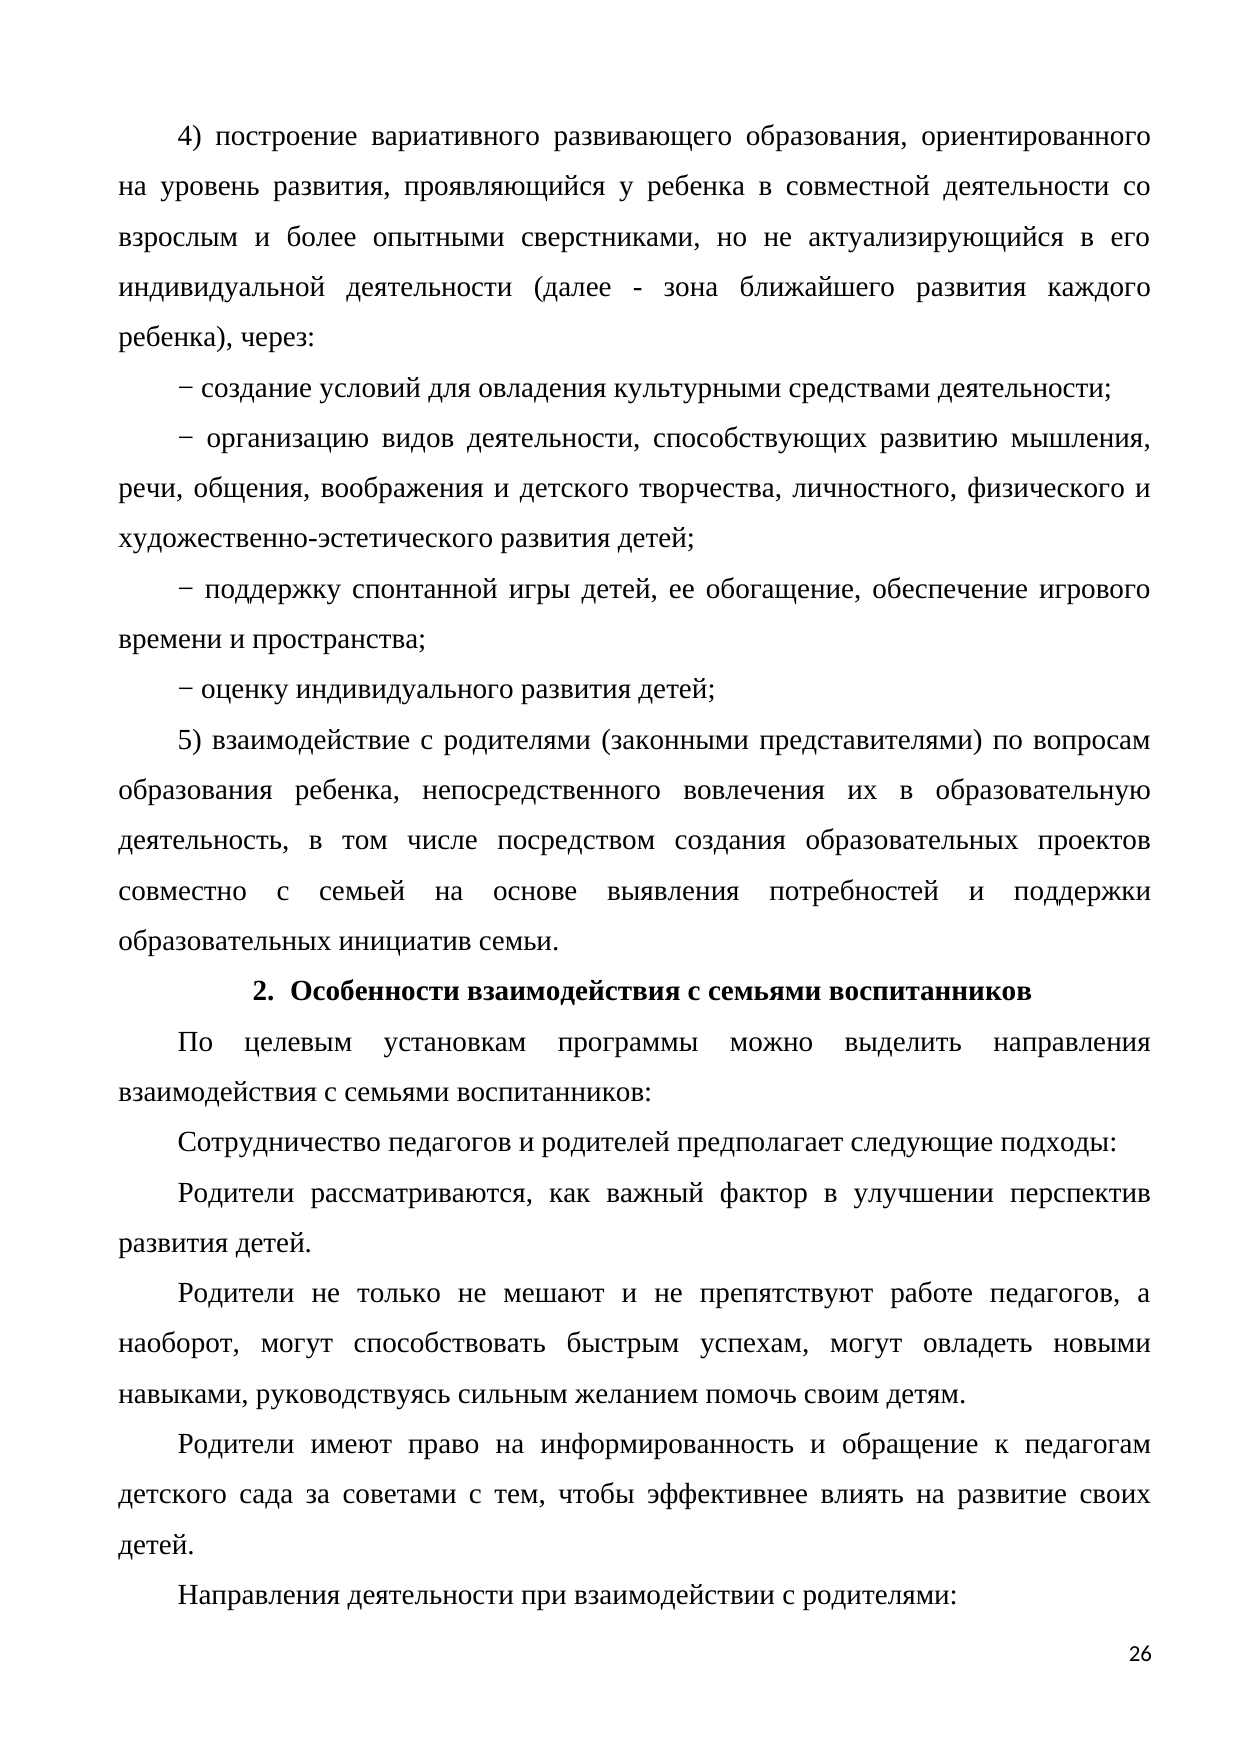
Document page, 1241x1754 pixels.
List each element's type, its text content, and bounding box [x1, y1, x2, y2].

text Родители имеют право на информированность и обращение к педагогам детского сада за советами с тем, чтобы эффективнее влиять на развитие своих детей. [118, 1426, 1152, 1560]
text По целевым установкам программы можно выделить направления взаимодействия с семьями воспитанников: [118, 1024, 1152, 1108]
text Направления деятельности при взаимодействии с родителями: [118, 1577, 1152, 1611]
text Сотрудничество педагогов и родителей предполагает следующие подходы: [118, 1124, 1152, 1158]
text − организацию видов деятельности, способствующих развитию мышления, речи, общения, воображения и детского творчества, личностного, физического и художественно-эстетического развития детей; [118, 420, 1152, 554]
text − поддержку спонтанной игры детей, ее обогащение, обеспечение игрового времени и пространства; [118, 571, 1152, 655]
text − оценку индивидуального развития детей; [118, 672, 1152, 705]
text Родители рассматриваются, как важный фактор в улучшении перспектив развития детей. [118, 1175, 1152, 1258]
text Родители не только не мешают и не препятствуют работе педагогов, а наоборот, могут способствовать быстрым успехам, могут овладеть новыми навыками, руководствуясь сильным желанием помочь своим детям. [118, 1275, 1152, 1409]
text − создание условий для овладения культурными средствами деятельности; [118, 370, 1152, 403]
text 4) построение вариативного развивающего образования, ориентированного на уровень развития, проявляющийся у ребенка в совместной деятельности со взрослым и более опытными сверстниками, но не актуализирующийся в его индивидуальной деятельности (далее - зона ближайшего развития каждого ребенка), через: [118, 118, 1152, 353]
list Особенности взаимодействия с семьями воспитанников [252, 973, 1152, 1007]
text 5) взаимодействие с родителями (законными представителями) по вопросам образования ребенка, непосредственного вовлечения их в образовательную деятельность, в том числе посредством создания образовательных проектов совместно с семьей на основе выявления потребностей и поддержки образовательных инициатив семьи. [118, 722, 1152, 957]
